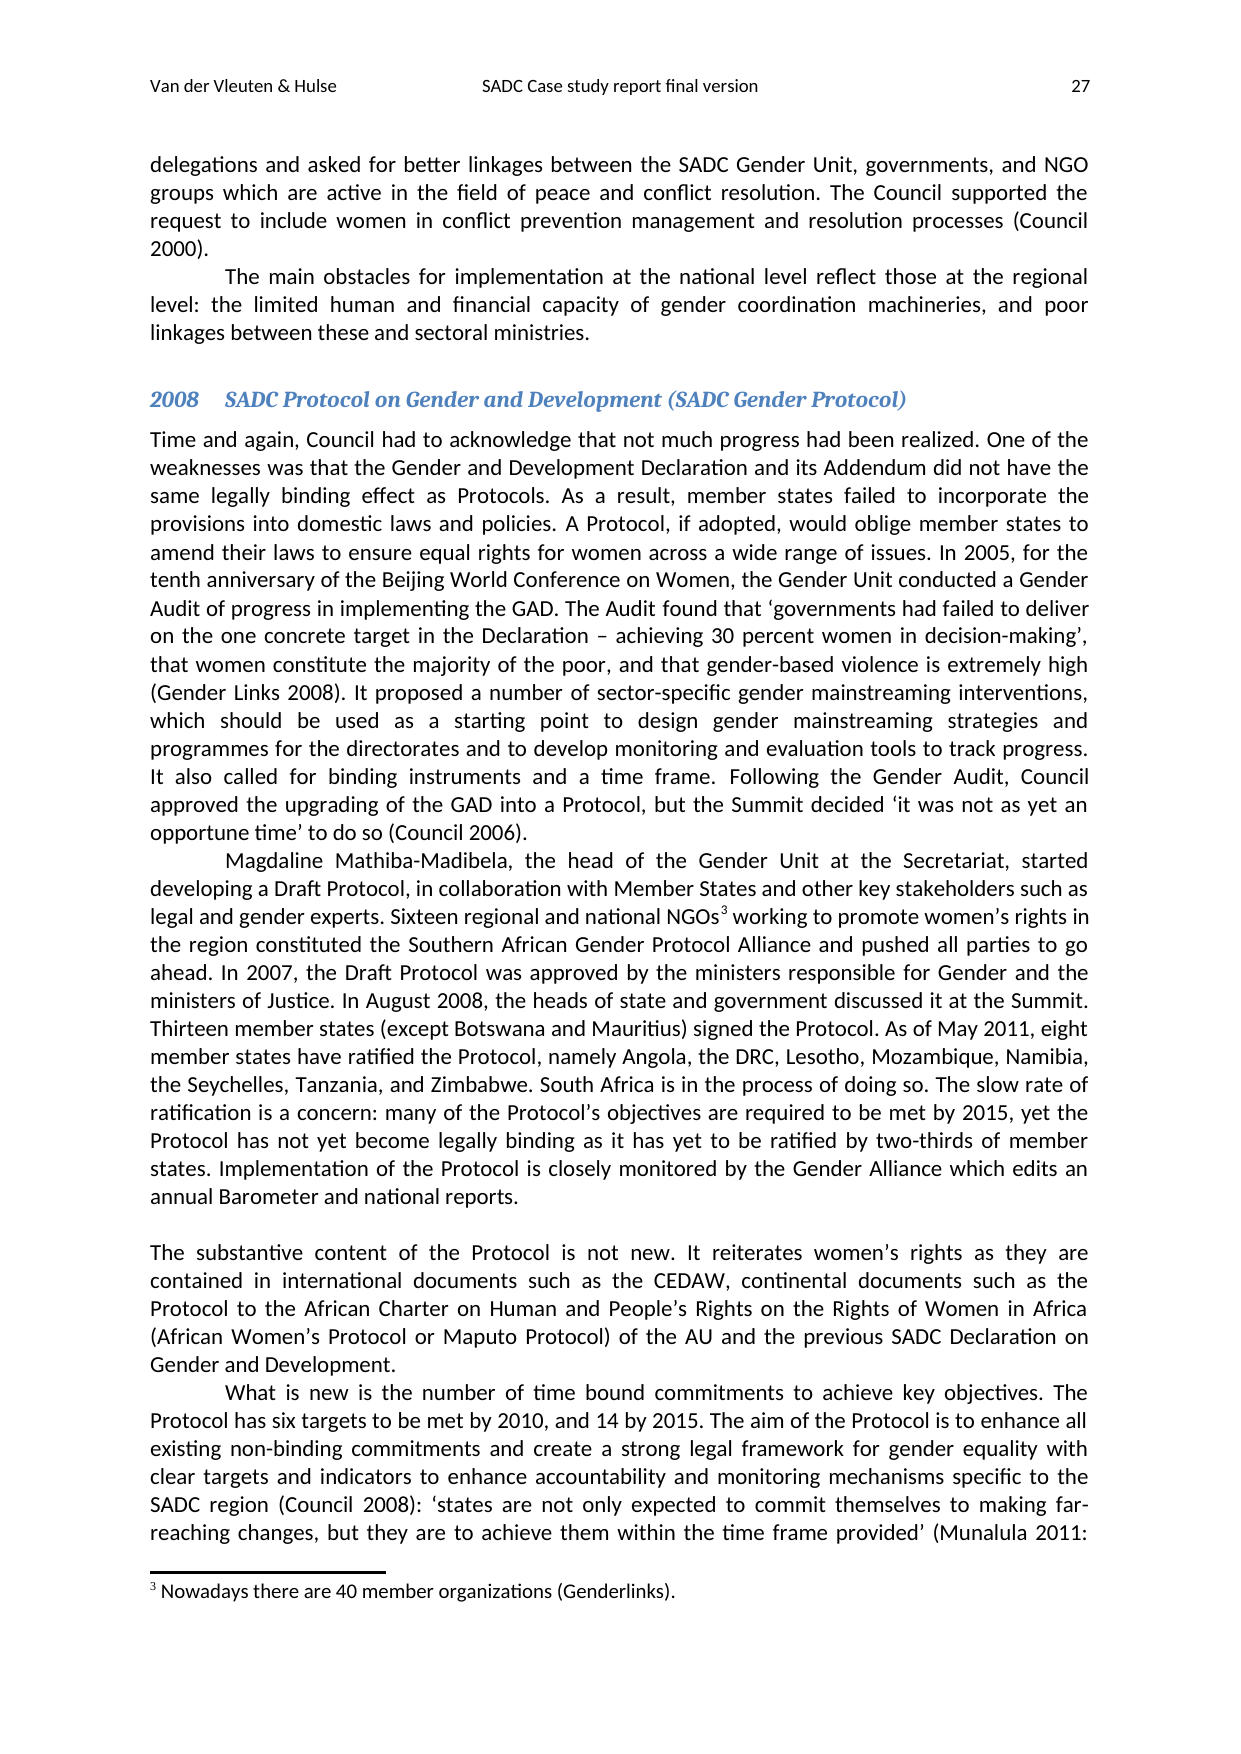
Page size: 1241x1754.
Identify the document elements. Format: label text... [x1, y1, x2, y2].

text The main obstacles for implementation at the national level reflect those at the regional level: the limited human and financial capacity of gender coordination machineries, and poor linkages between these and sectoral ministries. [150, 262, 1090, 346]
text Magdaline Mathiba-Madibela, the head of the Gender Unit at the Secretariat, started developing a Draft Protocol, in collaboration with Member States and other key stakeholders such as legal and gender experts. Sixteen regional and national NGOs working to promote women’s rights in the region constituted the Southern African Gender Protocol Alliance and pushed all parties to go ahead. In 2007, the Draft Protocol was approved by the ministers responsible for Gender and the ministers of Justice. In August 2008, the heads of state and government discussed it at the Summit. Thirteen member states (except Botswana and Mauritius) signed the Protocol. As of May 2011, eight member states have ratified the Protocol, namely Angola, the DRC, Lesotho, Mozambique, Namibia, the Seychelles, Tanzania, and Zimbabwe. South Africa is in the process of doing so. The slow rate of ratification is a concern: many of the Protocol’s objectives are required to be met by 2015, yet the Protocol has not yet become legally binding as it has yet to be ratified by two-thirds of member states. Implementation of the Protocol is closely monitored by the Gender Alliance which edits an annual Barometer and national reports. [150, 846, 1090, 1210]
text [150, 150, 1090, 262]
text Time and again, Council had to acknowledge that not much progress had been realized. One of the weaknesses was that the Gender and Development Declaration and its Addendum did not have the same legally binding effect as Protocols. As a result, member states failed to incorporate the provisions into domestic laws and policies. A Protocol, if adopted, would oblige member states to amend their laws to ensure equal rights for women across a wide range of issues. In 2005, for the tenth anniversary of the Beijing World Conference on Women, the Gender Unit conducted a Gender Audit of progress in implementing the GAD. The Audit found that ‘governments had failed to deliver on the one concrete target in the Declaration – achieving 30 percent women in decision-making’, that women constitute the majority of the poor, and that gender-based violence is extremely high (Gender Links 2008). It proposed a number of sector-specific gender mainstreaming interventions, which should be used as a starting point to design gender mainstreaming strategies and programmes for the directorates and to develop monitoring and evaluation tools to track progress. It also called for binding instruments and a time frame. Following the Gender Audit, Council approved the upgrading of the GAD into a Protocol, but the Summit decided ‘it was not as yet an opportune time’ to do so (Council 2006). [150, 426, 1090, 846]
subtitle 2008 SADC Protocol on Gender and Development (SADC Gender Protocol) [150, 387, 1090, 413]
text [150, 1378, 1090, 1546]
text The substantive content of the Protocol is not new. It reiterates women’s rights as they are contained in international documents such as the CEDAW, continental documents such as the Protocol to the African Charter on Human and People’s Rights on the Rights of Women in Africa (African Women’s Protocol or Maputo Protocol) of the AU and the previous SADC Declaration on Gender and Development. [150, 1238, 1090, 1378]
